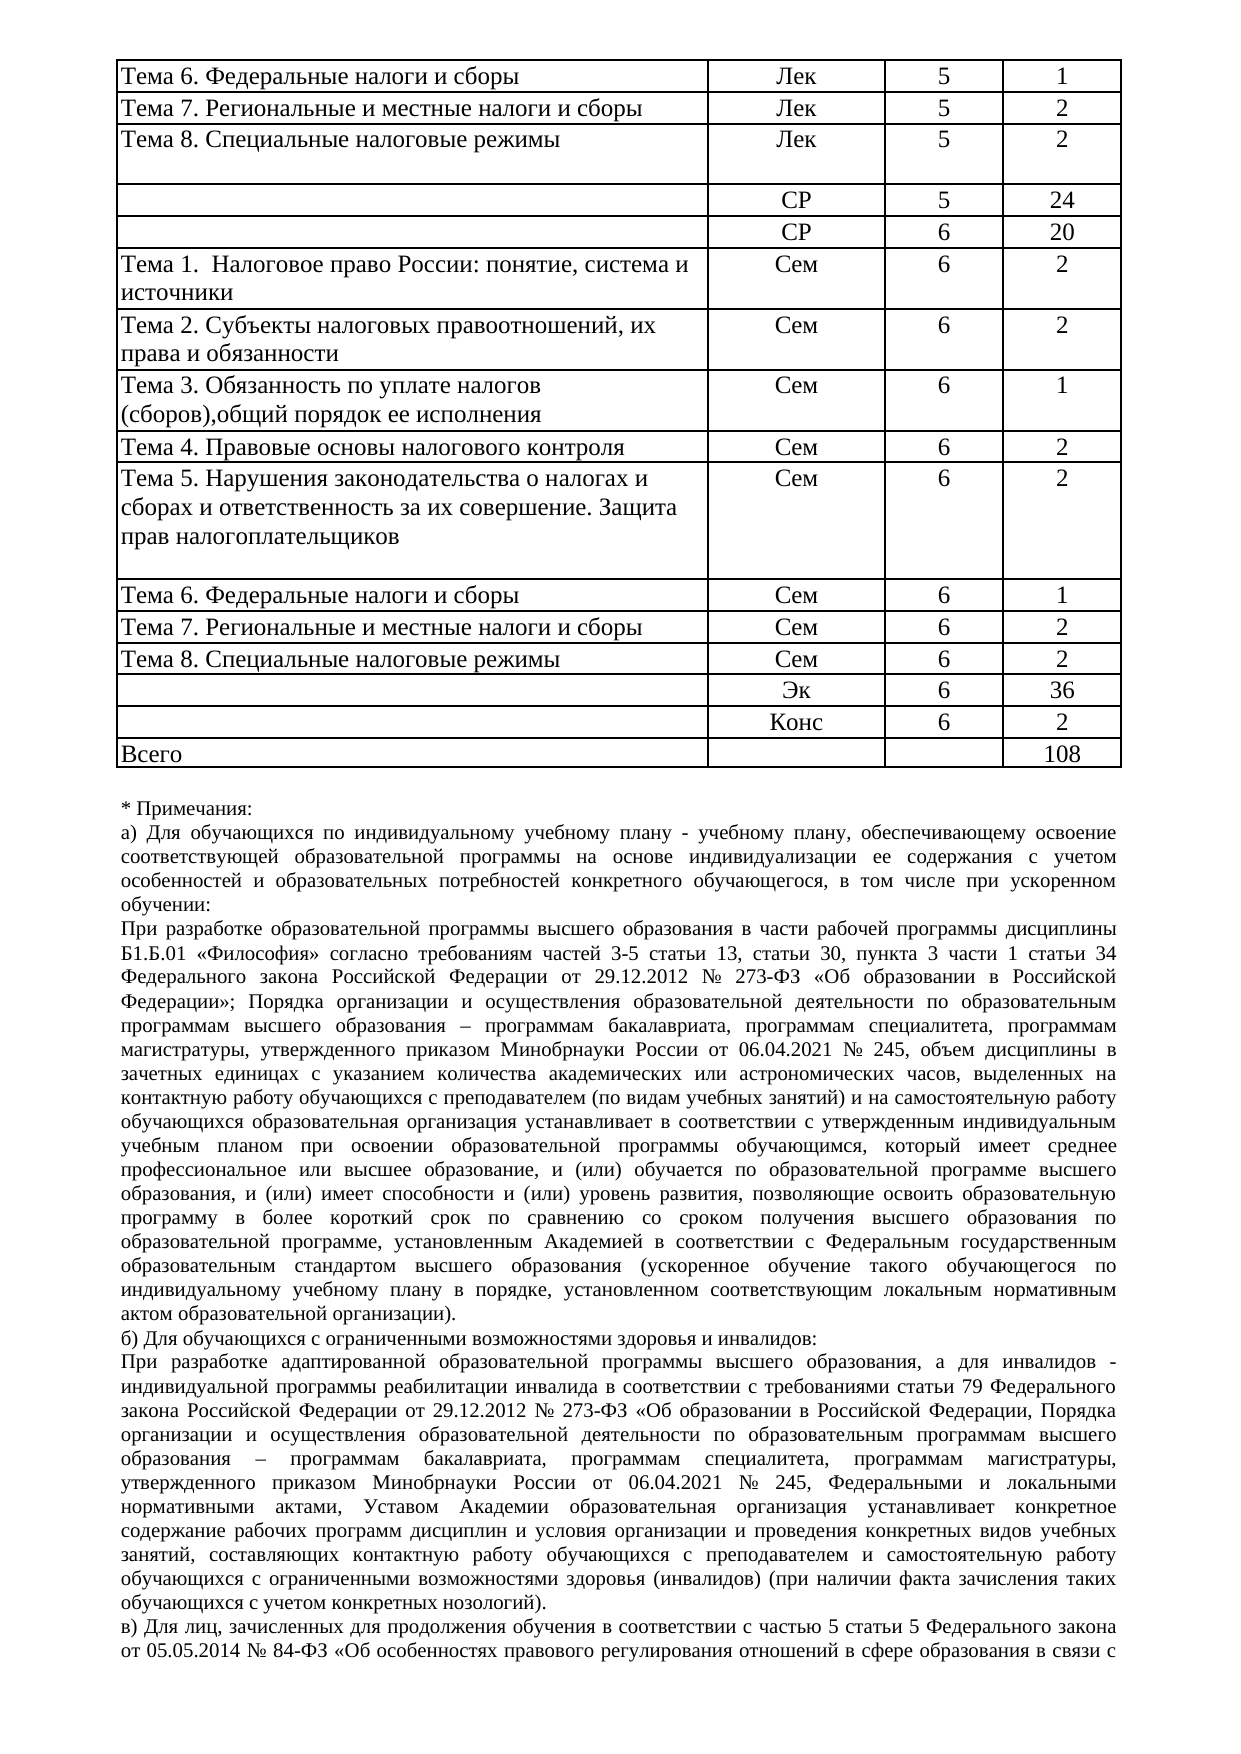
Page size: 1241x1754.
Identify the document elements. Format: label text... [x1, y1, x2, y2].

table_cell 24 [1004, 185, 1120, 215]
table_cell 6 [886, 463, 1002, 578]
table_cell [709, 739, 884, 766]
table_cell 6 [886, 371, 1002, 429]
table_cell 6 [886, 310, 1002, 368]
table_header Тема 6. Федеральные налоги и сборы [118, 61, 707, 91]
table_cell [886, 739, 1002, 766]
table_cell 5 [886, 93, 1002, 122]
table_cell 36 [1004, 675, 1120, 705]
table_cell * Примечания: а) Для обучающихся по индивидуальному учебному плану - учебному плану, обеспечивающему освоение соответствующей образовательной программы на основе индивидуализации ее содержания с учетом особенностей и образовательных потребностей конкретного обучающегося, в том числе при ускоренном обучении: При разработке образовательной программы высшего образования в части рабочей программы дисциплины Б1.Б.01 «Философия» согласно требованиям частей 3-5 статьи 13, статьи 30, пункта 3 части 1 статьи 34 Федерального закона Российской Федерации от 29.12.2012 № 273-ФЗ «Об образовании в Российской Федерации»; Порядка организации и осуществления образовательной деятельности по образовательным программам высшего образования – программам бакалавриата, программам специалитета, программам магистратуры, утвержденного приказом Минобрнауки России от 06.04.2021 № 245, объем дисциплины в зачетных единицах с указанием количества академических или астрономических часов, выделенных на контактную работу обучающихся с преподавателем (по видам учебных занятий) и на самостоятельную работу обучающихся образовательная организация устанавливает в соответствии с утвержденным индивидуальным учебным планом при освоении образовательной программы обучающимся, который имеет среднее профессиональное или высшее образование, и (или) обучается по образовательной программе высшего образования, и (или) имеет способности и (или) уровень развития, позволяющие освоить образовательную программу в более короткий срок по сравнению со сроком получения высшего образования по образовательной программе, установленным Академией в соответствии с Федеральным государственным образовательным стандартом высшего образования (ускоренное обучение такого обучающегося по индивидуальному учебному плану в порядке, установленном соответствующим локальным нормативным актом образовательной организации). б) Для обучающихся с ограниченными возможностями здоровья и инвалидов: При разработке адаптированной образовательной программы высшего образования, а для инвалидов - индивидуальной программы реабилитации инвалида в соответствии с требованиями статьи 79 Федерального закона Российской Федерации от 29.12.2012 № 273-ФЗ «Об образовании в Российской Федерации, Порядка организации и осуществления образовательной деятельности по образовательным программам высшего образования – программам бакалавриата, программам специалитета, программам магистратуры, утвержденного приказом Минобрнауки России от 06.04.2021 № 245, Федеральными и локальными нормативными актами, Уставом Академии образовательная организация устанавливает конкретное содержание рабочих программ дисциплин и условия организации и проведения конкретных видов учебных занятий, составляющих контактную работу обучающихся с преподавателем и самостоятельную работу обучающихся с ограниченными возможностями здоровья (инвалидов) (при наличии факта зачисления таких обучающихся с учетом конкретных нозологий). в) Для лиц, зачисленных для продолжения обучения в соответствии с частью 5 статьи 5 Федерального закона от 05.05.2014 № 84-ФЗ «Об особенностях правового регулирования отношений в сфере образования в связи с принятием в Российскую Федерацию Республики Крым и образованием в составе Российской [117, 768, 1121, 1662]
table_cell 2 [1004, 249, 1120, 308]
table_cell 5 [886, 185, 1002, 215]
table_cell 2 [1004, 310, 1120, 368]
table_header Лек [709, 61, 884, 91]
table_header 5 [886, 61, 1002, 91]
table_cell СР [709, 185, 884, 215]
table_cell Сем [709, 463, 884, 578]
table_cell Сем [709, 432, 884, 461]
table_cell Тема 8. Специальные налоговые режимы [118, 644, 707, 673]
table_cell СР [709, 217, 884, 247]
table_cell 2 [1004, 125, 1120, 183]
table_cell Тема 2. Субъекты налоговых правоотношений, их права и обязанности [118, 310, 707, 368]
table_cell Тема 6. Федеральные налоги и сборы [118, 580, 707, 610]
table_cell [118, 675, 707, 705]
table_cell Эк [709, 675, 884, 705]
table_cell 6 [886, 644, 1002, 673]
table_cell Всего [118, 739, 707, 766]
table_cell 6 [886, 612, 1002, 642]
table_cell Тема 8. Специальные налоговые режимы [118, 125, 707, 183]
table_cell Лек [709, 125, 884, 183]
table_cell Тема 7. Региональные и местные налоги и сборы [118, 93, 707, 122]
table_cell 5 [886, 125, 1002, 183]
table_cell 6 [886, 580, 1002, 610]
table_header 1 [1004, 61, 1120, 91]
table_cell Сем [709, 644, 884, 673]
table_cell [118, 707, 707, 737]
table_cell Тема 3. Обязанность по уплате налогов (сборов),общий порядок ее исполнения [118, 371, 707, 429]
table_cell 6 [886, 432, 1002, 461]
table_cell 6 [886, 675, 1002, 705]
table_cell Сем [709, 612, 884, 642]
table_cell 108 [1004, 739, 1120, 766]
table_cell Конс [709, 707, 884, 737]
table_cell 1 [1004, 580, 1120, 610]
table_cell 1 [1004, 371, 1120, 429]
table_cell Сем [709, 249, 884, 308]
table_cell Сем [709, 310, 884, 368]
table_cell 2 [1004, 612, 1120, 642]
table_cell 2 [1004, 463, 1120, 578]
table_cell [118, 185, 707, 215]
table_cell Тема 5. Нарушения законодательства о налогах и сборах и ответственность за их совершение. Защита прав налогоплательщиков [118, 463, 707, 578]
table_cell 6 [886, 249, 1002, 308]
table_cell 2 [1004, 93, 1120, 122]
table_cell Тема 7. Региональные и местные налоги и сборы [118, 612, 707, 642]
table_cell Лек [709, 93, 884, 122]
table_cell 20 [1004, 217, 1120, 247]
table_cell Тема 4. Правовые основы налогового контроля [118, 432, 707, 461]
table_cell 2 [1004, 644, 1120, 673]
table_cell Сем [709, 580, 884, 610]
table_cell Тема 1. Налоговое право России: понятие, система и источники [118, 249, 707, 308]
table_cell 2 [1004, 707, 1120, 737]
table_cell 2 [1004, 432, 1120, 461]
table_cell 6 [886, 707, 1002, 737]
table_cell Сем [709, 371, 884, 429]
table_cell [118, 217, 707, 247]
table_cell 6 [886, 217, 1002, 247]
